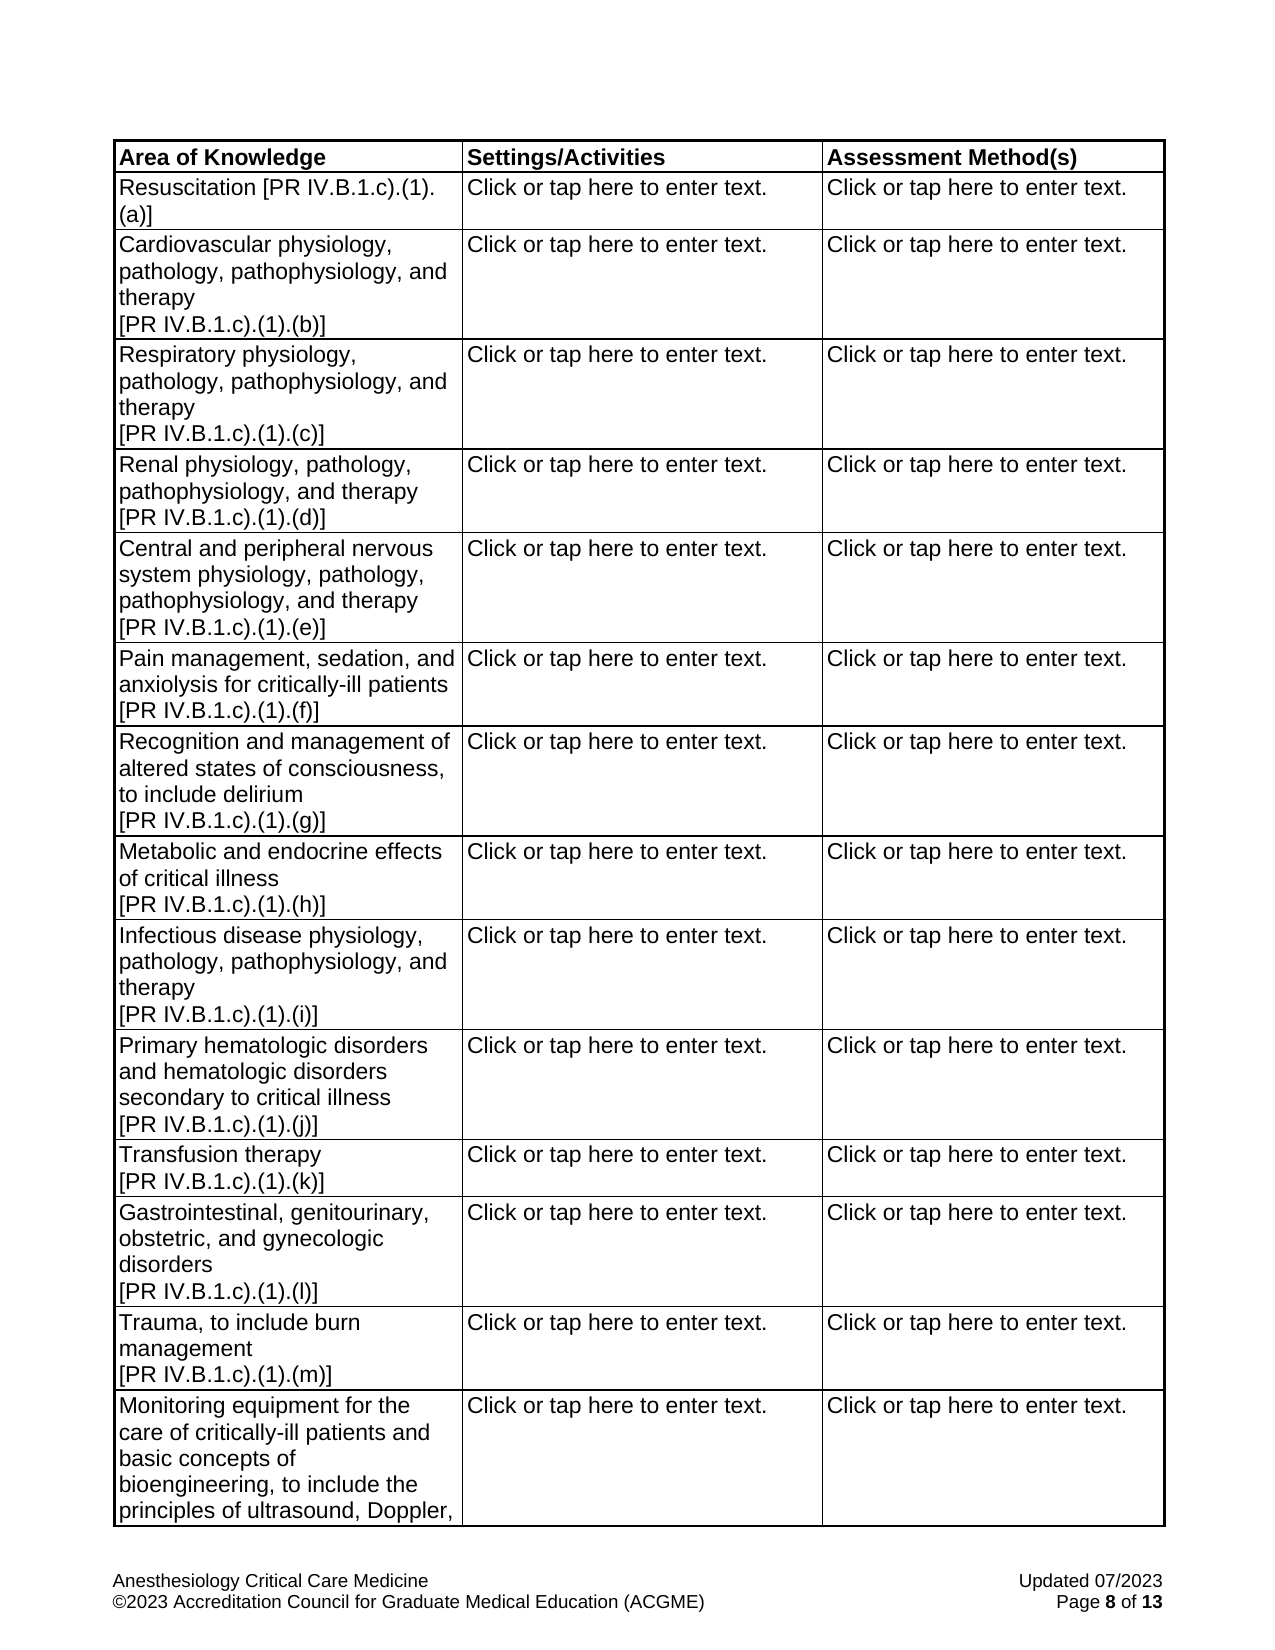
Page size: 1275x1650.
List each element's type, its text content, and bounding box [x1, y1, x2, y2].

table_cell Primary hematologic disorders and hematologic disorders secondary to critical illness [PR IV.B.1.c).(1).(j)] [116, 1030, 462, 1138]
table_cell Gastrointestinal, genitourinary, obstetric, and gynecologic disorders [PR IV.B.1.c).(1).(l)] [116, 1197, 462, 1306]
table_header Area of Knowledge [116, 142, 462, 171]
table_cell Cardiovascular physiology, pathology, pathophysiology, and therapy [PR IV.B.1.c).(1).(b)] [116, 230, 462, 338]
table_cell Renal physiology, pathology, pathophysiology, and therapy [PR IV.B.1.c).(1).(d)] [116, 450, 462, 532]
table_cell Resuscitation [PR IV.B.1.c).(1).(a)] [116, 173, 462, 228]
table_cell Central and peripheral nervous system physiology, pathology, pathophysiology, and therapy [PR IV.B.1.c).(1).(e)] [116, 533, 462, 642]
table_cell Transfusion therapy [PR IV.B.1.c).(1).(k)] [116, 1140, 462, 1196]
table_cell Metabolic and endocrine effects of critical illness [PR IV.B.1.c).(1).(h)] [116, 837, 462, 919]
table_cell Trauma, to include burn management [PR IV.B.1.c).(1).(m)] [116, 1307, 462, 1389]
table_cell Infectious disease physiology, pathology, pathophysiology, and therapy [PR IV.B.1.c).(1).(i)] [116, 920, 462, 1028]
table_header Settings/Activities [463, 142, 822, 171]
table_header Assessment Method(s) [823, 142, 1163, 171]
table_cell Recognition and management of altered states of consciousness, to include delirium [PR IV.B.1.c).(1).(g)] [116, 727, 462, 835]
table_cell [116, 1391, 462, 1525]
table_cell Respiratory physiology, pathology, pathophysiology, and therapy [PR IV.B.1.c).(1).(c)] [116, 340, 462, 448]
table_cell Pain management, sedation, and anxiolysis for critically-ill patients [PR IV.B.1.c).(1).(f)] [116, 643, 462, 725]
